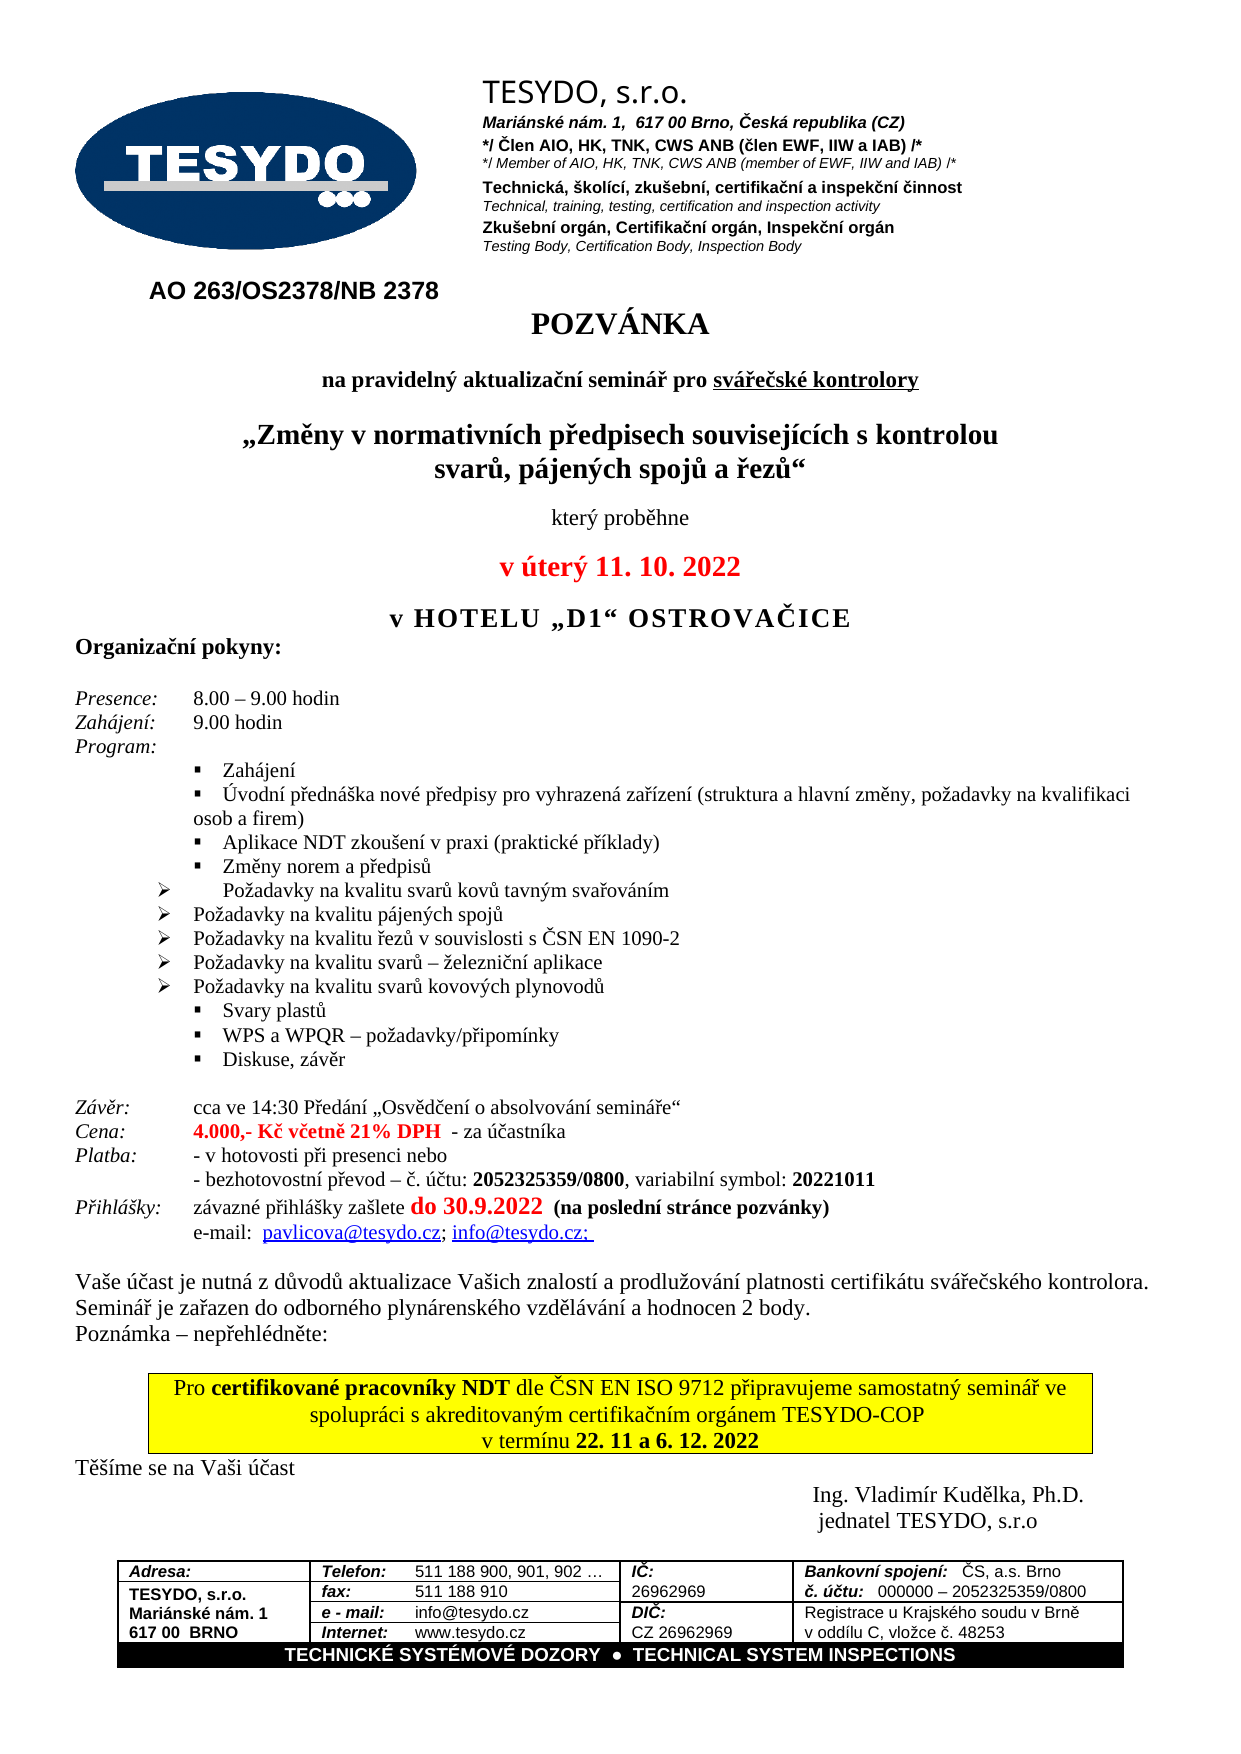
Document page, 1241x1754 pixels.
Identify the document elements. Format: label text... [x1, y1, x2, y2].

list Požadavky na kvalitu pájených spojů [150, 902, 1165, 926]
text který proběhne [75, 503, 1165, 530]
list Aplikace NDT zkoušení v praxi (praktické příklady) [193, 830, 1165, 854]
table_header Pro certifikované pracovníky NDT dle ČSN EN ISO 9712 připravujeme samostatný seminář ve spolupráci s akreditovaným certifikačním orgánem TESYDO-COP v termínu 22. 11 a 6. 12. 2022 [149, 1374, 1092, 1453]
text e-mail: pavlicova@tesydo.cz; info@tesydo.cz; [75, 1220, 1165, 1244]
list Zahájení [193, 758, 1165, 782]
table_cell fax: 511 188 910 [311, 1582, 619, 1601]
table_cell 26962969 [621, 1581, 792, 1601]
table_cell CZ 26962969 [621, 1622, 792, 1642]
text jednatel TESYDO, s.r.o [75, 1507, 1165, 1533]
text Platba: - v hotovosti při presenci nebo [75, 1143, 1165, 1167]
text „Změny v normativních předpisech souvisejících s kontrolou [75, 417, 1165, 451]
text Ing. Vladimír Kudělka, Ph.D. [75, 1481, 1165, 1507]
text AO 263/OS2378/NB 2378 [75, 276, 1165, 305]
text POZVÁNKA [75, 305, 1165, 341]
text Presence: 8.00 – 9.00 hodin [75, 686, 1165, 710]
text - bezhotovostní převod – č. účtu: 2052325359/0800, variabilní symbol: 20221011 [75, 1167, 1165, 1191]
text Organizační pokyny: [75, 633, 1165, 659]
table_cell Registrace u Krajského soudu v Brně [794, 1603, 1122, 1622]
table_cell Internet: www.tesydo.cz [311, 1623, 619, 1642]
text Program: [75, 734, 1165, 758]
text Těšíme se na Vaši účast [75, 1454, 1165, 1481]
text Poznámka – nepřehlédněte: [75, 1321, 1165, 1347]
text Cena: 4.000,- Kč včetně 21% DPH - za účastníka [75, 1119, 1165, 1143]
picture [46, 65, 445, 276]
list Úvodní přednáška nové předpisy pro vyhrazená zařízení (struktura a hlavní změny, požadavky na kvalifikaci osob a firem) [193, 782, 1165, 830]
table_header IČ: [621, 1562, 792, 1581]
text na pravidelný aktualizační seminář pro svářečské kontrolory [75, 366, 1165, 392]
table_cell e - mail: info@tesydo.cz [311, 1602, 619, 1622]
list WPS a WPQR – požadavky/připomínky [193, 1022, 1165, 1047]
list Požadavky na kvalitu svarů – železniční aplikace [150, 950, 1165, 974]
table_cell v oddílu C, vložce č. 48253 [794, 1622, 1122, 1642]
list Svary plastů [193, 998, 1165, 1022]
text svarů, pájených spojů a řezů“ [75, 451, 1165, 484]
text Přihlášky: závazné přihlášky zašlete do 30.9.2022 (na poslední stránce pozvánky) [75, 1191, 1165, 1220]
list Změny norem a předpisů [193, 854, 1165, 878]
text Seminář je zařazen do odborného plynárenského vzdělávání a hodnocen 2 body. [75, 1294, 1165, 1321]
text Zahájení: 9.00 hodin [75, 710, 1165, 734]
table_header Bankovní spojení: ČS, a.s. Brno [794, 1562, 1122, 1581]
table_cell č. účtu: 000000 – 2052325359/0800 [794, 1581, 1122, 1601]
table_header Telefon: 511 188 900, 901, 902 … [311, 1562, 619, 1581]
text v úterý 11. 10. 2022 [75, 549, 1165, 583]
list Požadavky na kvalitu svarů kovů tavným svařováním [150, 878, 1165, 902]
list Požadavky na kvalitu řezů v souvislosti s ČSN EN 1090-2 [150, 926, 1165, 950]
table_header Adresa: [119, 1562, 309, 1581]
table_cell DIČ: [621, 1603, 792, 1622]
text Závěr: cca ve 14:30 Předání „Osvědčení o absolvování semináře“ [75, 1095, 1165, 1119]
text Vaše účast je nutná z důvodů aktualizace Vašich znalostí a prodlužování platnosti certifikátu svářečského kontrolora. [75, 1268, 1165, 1294]
table_cell TECHNICKÉ SYSTÉMOVÉ DOZORY ● TECHNICAL SYSTEM INSPECTIONS [119, 1644, 1122, 1666]
list Diskuse, závěr [193, 1047, 1165, 1071]
text v HOTELU „D1“ OSTROVAČICE [75, 602, 1165, 633]
table_cell TESYDO, s.r.o. Mariánské nám. 1 617 00 BRNO [119, 1582, 309, 1642]
list Požadavky na kvalitu svarů kovových plynovodů [150, 974, 1165, 998]
